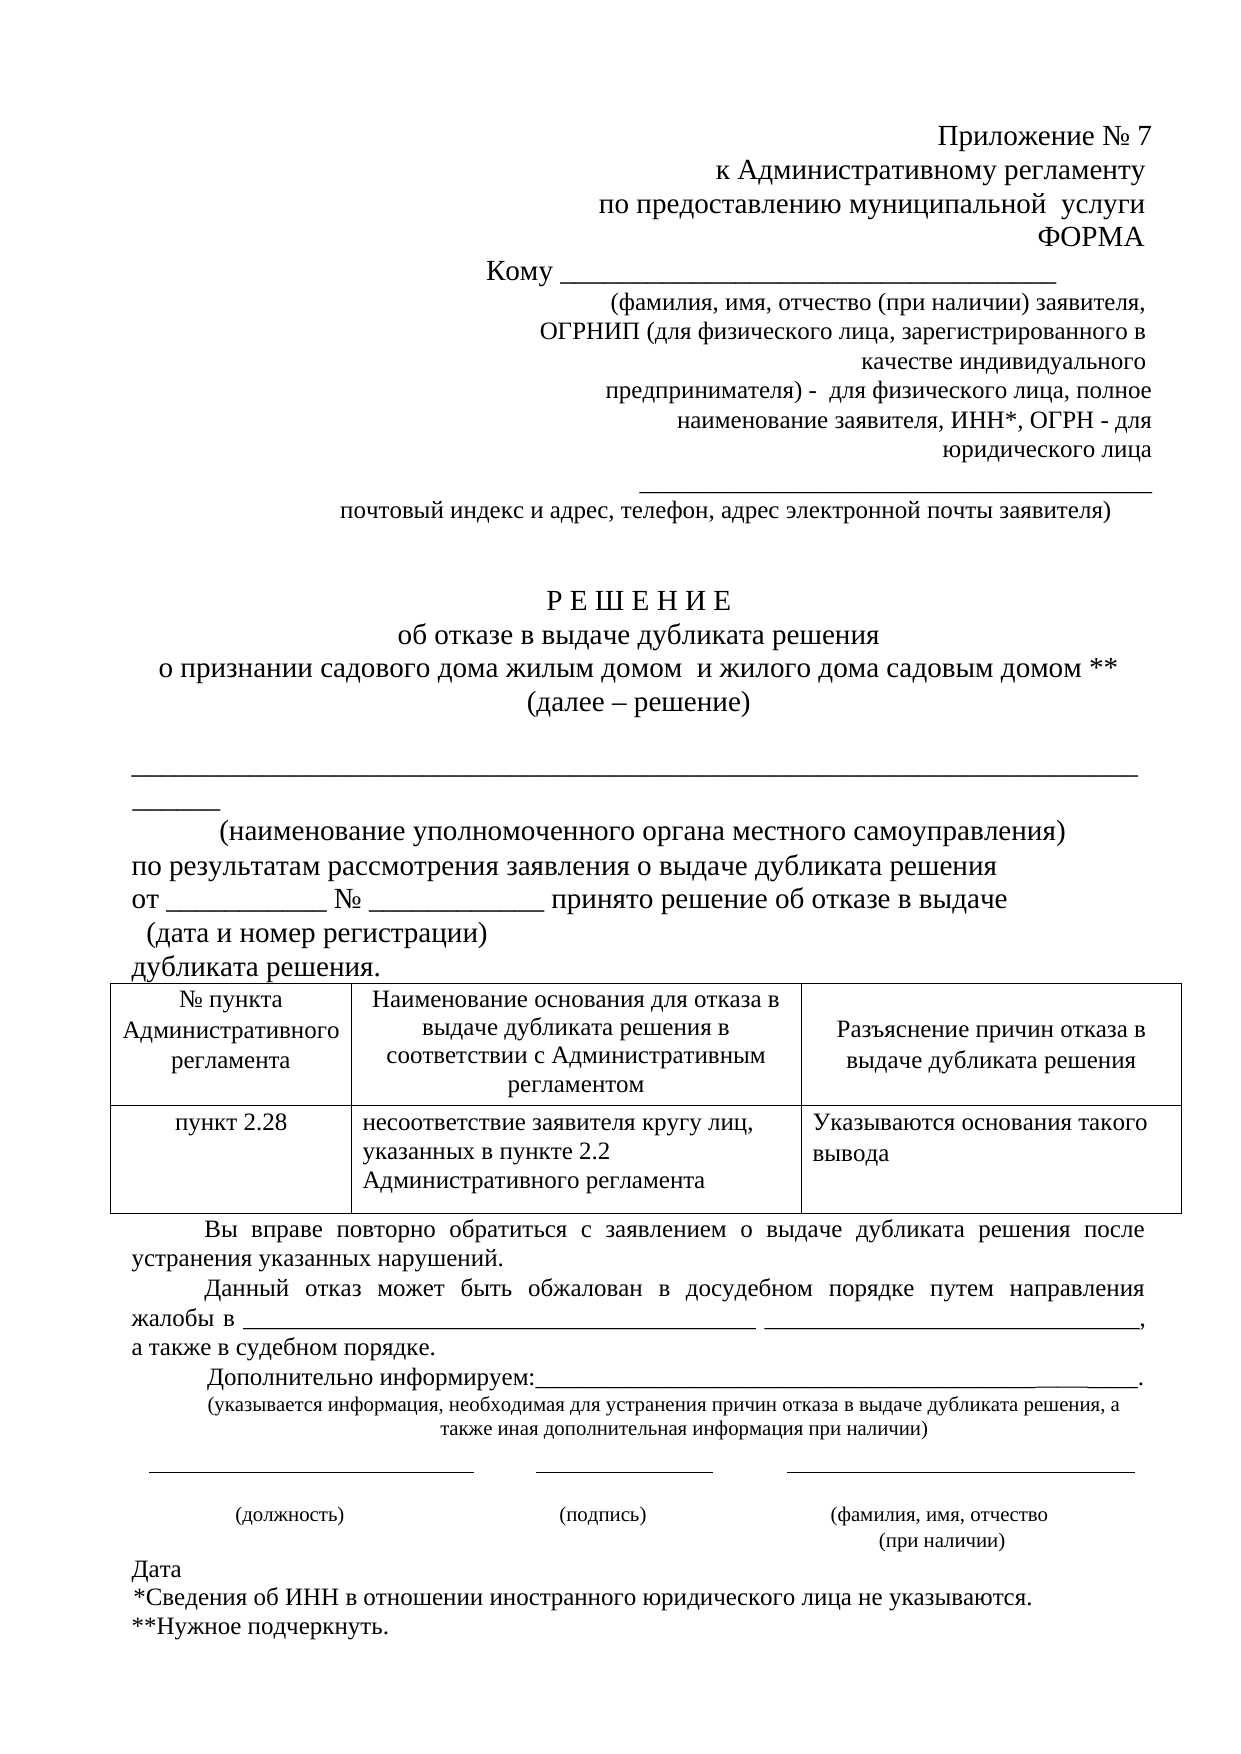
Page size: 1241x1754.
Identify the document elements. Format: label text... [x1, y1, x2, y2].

text Кому __________________________________ [473, 253, 1056, 286]
text Приложение № 7 [131, 118, 1152, 152]
text по предоставлению муниципальной услуги [133, 186, 1145, 219]
table_cell Указываются основания такого вывода [802, 1106, 1181, 1213]
text почтовый индекс и адрес, телефон, адрес электронной почты заявителя) [133, 496, 1111, 524]
text Дата [131, 1554, 1152, 1582]
text *Сведения об ИНН в отношении иностранного юридического лица не указываются. [133, 1582, 1152, 1611]
text Дополнительно информируем:_________________________________________________. [207, 1362, 1146, 1391]
text об отказе в выдаче дубликата решения [133, 617, 1144, 651]
text (далее – решение) [133, 684, 1144, 718]
text ФОРМА [133, 219, 1144, 253]
text к Административному регламенту [133, 152, 1145, 186]
text ___________________________________________________________________________ [131, 746, 1152, 813]
text _________________________________________ [473, 467, 1152, 496]
text о признании садового дома жилым домом и жилого дома садовым домом ** [133, 651, 1144, 684]
text Данный отказ может быть обжалован в досудебном порядке путем направления жалобы в _________________________________________ ______________________________, а также в судебном порядке. [131, 1273, 1146, 1361]
table_header Наименование основания для отказа в выдаче дубликата решения в соответствии с Административным регламентом [352, 984, 801, 1105]
text предпринимателя) - для физического лица, полное наименование заявителя, ИНН*, ОГРН - для юридического лица [525, 375, 1152, 463]
text Вы вправе повторно обратиться с заявлением о выдаче дубликата решения после устранения указанных нарушений. [131, 1214, 1146, 1272]
table_header № пункта Административного регламента [111, 984, 351, 1105]
text дубликата решения. [131, 949, 1056, 982]
table_cell несоответствие заявителя кругу лиц, указанных в пункте 2.2 Административного регламента [352, 1106, 801, 1213]
text (дата и номер регистрации) [131, 915, 1056, 949]
text (фамилия, имя, отчество (при наличии) заявителя, ОГРНИП (для физического лица, зарегистрированного в качестве индивидуального [525, 287, 1146, 374]
table_header Разъяснение причин отказа в выдаче дубликата решения [802, 984, 1181, 1105]
text от ___________ № ____________ принято решение об отказе в выдаче [131, 882, 1056, 915]
text (указывается информация, необходимая для устранения причин отказа в выдаче дубликата решения, а также иная дополнительная информация при наличии) [207, 1391, 1152, 1440]
text Р Е Ш Е Н И Е [133, 583, 1144, 617]
text (наименование уполномоченного органа местного самоуправления) [133, 813, 1152, 847]
text (должность) (подпись) (фамилия, имя, отчество [133, 1502, 1152, 1526]
table_cell пункт 2.28 [111, 1106, 351, 1213]
text (при наличии) [879, 1528, 1152, 1552]
text **Нужное подчеркнуть. [131, 1611, 1152, 1640]
text по результатам рассмотрения заявления о выдаче дубликата решения [131, 848, 1056, 882]
